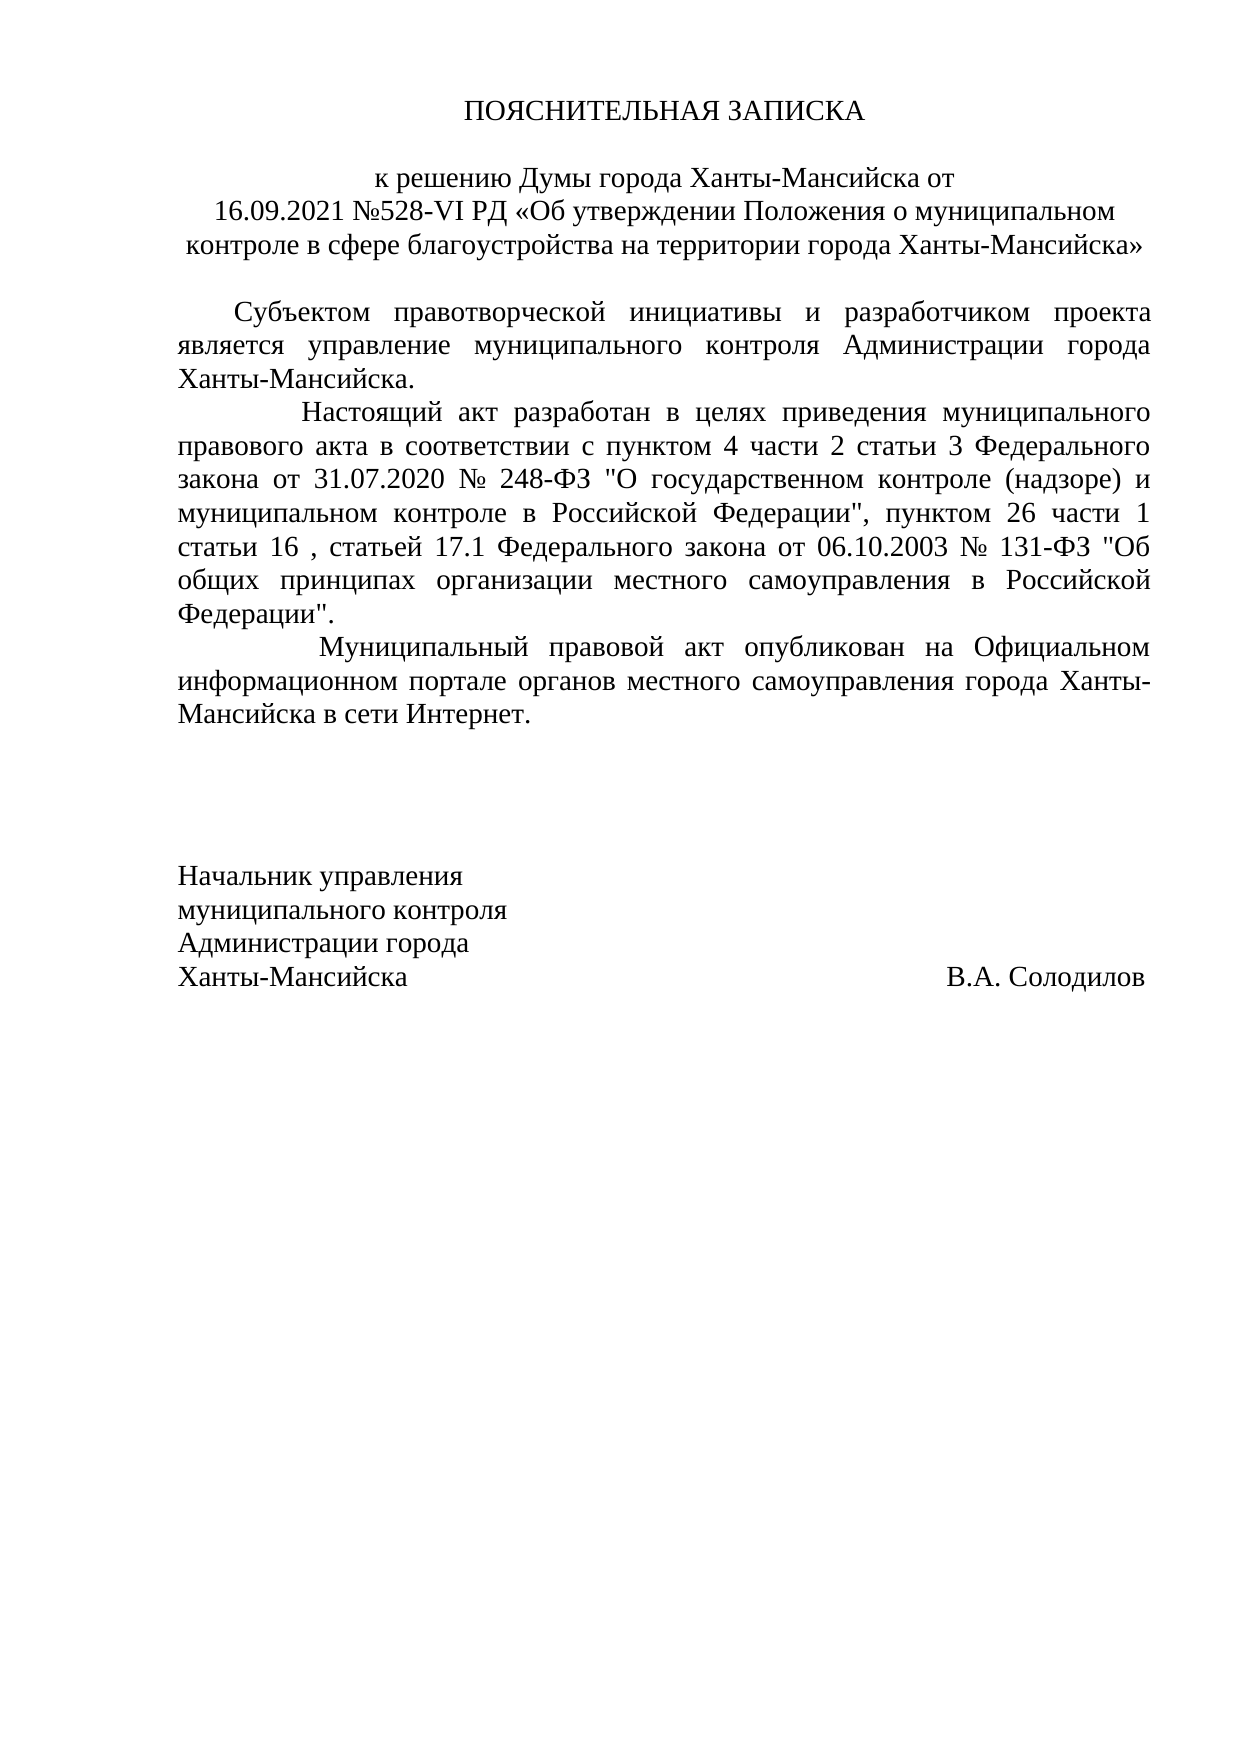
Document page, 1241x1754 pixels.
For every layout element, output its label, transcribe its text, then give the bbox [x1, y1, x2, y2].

text Ханты-Мансийска В.А. Солодилов [177, 959, 1152, 993]
text к решению Думы города Ханты-Мансийска от [177, 160, 1152, 193]
text ПОЯСНИТЕЛЬНАЯ ЗАПИСКА [177, 93, 1152, 126]
text Настоящий акт разработан в целях приведения муниципального правового акта в соответствии с пунктом 4 части 2 статьи 3 Федерального закона от 31.07.2020 № 248-ФЗ "О государственном контроле (надзоре) и муниципальном контроле в Российской Федерации", пунктом 26 части 1 статьи 16 , статьей 17.1 Федерального закона от 06.10.2003 № 131-ФЗ "Об общих принципах организации местного самоуправления в Российской Федерации". [177, 394, 1152, 629]
text Администрации города [177, 926, 1152, 959]
text Субъектом правотворческой инициативы и разработчиком проекта является управление муниципального контроля Администрации города Ханты-Мансийска. [177, 294, 1152, 394]
text 16.09.2021 №528-VI РД «Об утверждении Положения о муниципальном контроле в сфере благоустройства на территории города Ханты-Мансийска» [177, 193, 1152, 260]
text Начальник управления [177, 858, 1152, 892]
text Муниципальный правовой акт опубликован на Официальном информационном портале органов местного самоуправления города Ханты-Мансийска в сети Интернет. [177, 629, 1152, 730]
text муниципального контроля [177, 892, 1152, 926]
